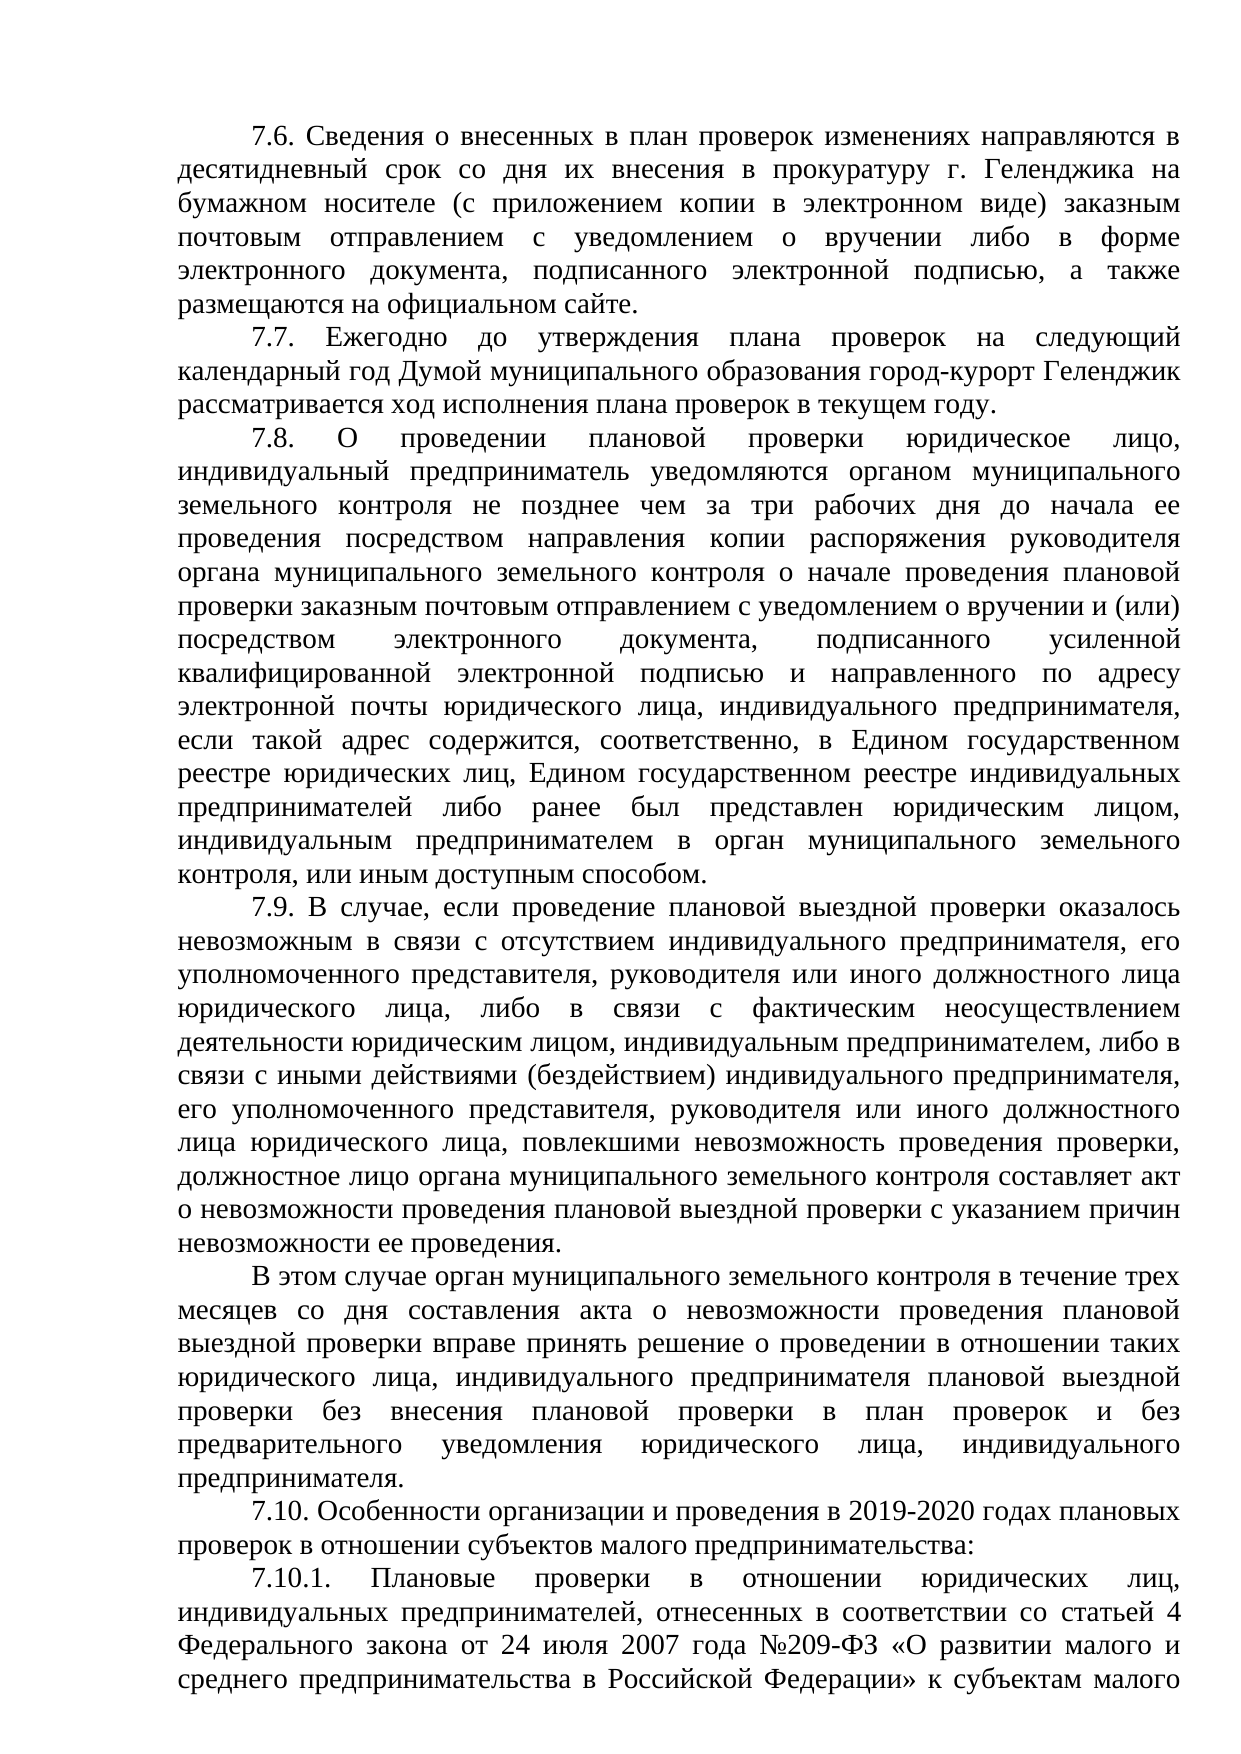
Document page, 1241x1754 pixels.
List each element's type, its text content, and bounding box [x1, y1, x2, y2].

text 7.7. Ежегодно до утверждения плана проверок на следующий календарный год Думой муниципального образования город-курорт Геленджик рассматривается ход исполнения плана проверок в текущем году. [177, 319, 1181, 420]
text 7.8. О проведении плановой проверки юридическое лицо, индивидуальный предприниматель уведомляются органом муниципального земельного контроля не позднее чем за три рабочих дня до начала ее проведения посредством направления копии распоряжения руководителя органа муниципального земельного контроля о начале проведения плановой проверки заказным почтовым отправлением с уведомлением о вручении и (или) посредством электронного документа, подписанного усиленной квалифицированной электронной подписью и направленного по адресу электронной почты юридического лица, индивидуального предпринимателя, если такой адрес содержится, соответственно, в Едином государственном реестре юридических лиц, Едином государственном реестре индивидуальных предпринимателей либо ранее был представлен юридическим лицом, индивидуальным предпринимателем в орган муниципального земельного контроля, или иным доступным способом. [177, 420, 1181, 889]
text 7.9. В случае, если проведение плановой выездной проверки оказалось невозможным в связи с отсутствием индивидуального предпринимателя, его уполномоченного представителя, руководителя или иного должностного лица юридического лица, либо в связи с фактическим неосуществлением деятельности юридическим лицом, индивидуальным предпринимателем, либо в связи с иными действиями (бездействием) индивидуального предпринимателя, его уполномоченного представителя, руководителя или иного должностного лица юридического лица, повлекшими невозможность проведения проверки, должностное лицо органа муниципального земельного контроля составляет акт о невозможности проведения плановой выездной проверки с указанием причин невозможности ее проведения. [177, 889, 1181, 1258]
text 7.6. Сведения о внесенных в план проверок изменениях направляются в десятидневный срок со дня их внесения в прокуратуру г. Геленджика на бумажном носителе (с приложением копии в электронном виде) заказным почтовым отправлением с уведомлением о вручении либо в форме электронного документа, подписанного электронной подписью, а также размещаются на официальном сайте. [177, 118, 1181, 319]
text 7.10. Особенности организации и проведения в 2019-2020 годах плановых проверок в отношении субъектов малого предпринимательства: [177, 1493, 1181, 1560]
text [177, 1560, 1181, 1694]
text В этом случае орган муниципального земельного контроля в течение трех месяцев со дня составления акта о невозможности проведения плановой выездной проверки вправе принять решение о проведении в отношении таких юридического лица, индивидуального предпринимателя плановой выездной проверки без внесения плановой проверки в план проверок и без предварительного уведомления юридического лица, индивидуального предпринимателя. [177, 1258, 1181, 1493]
